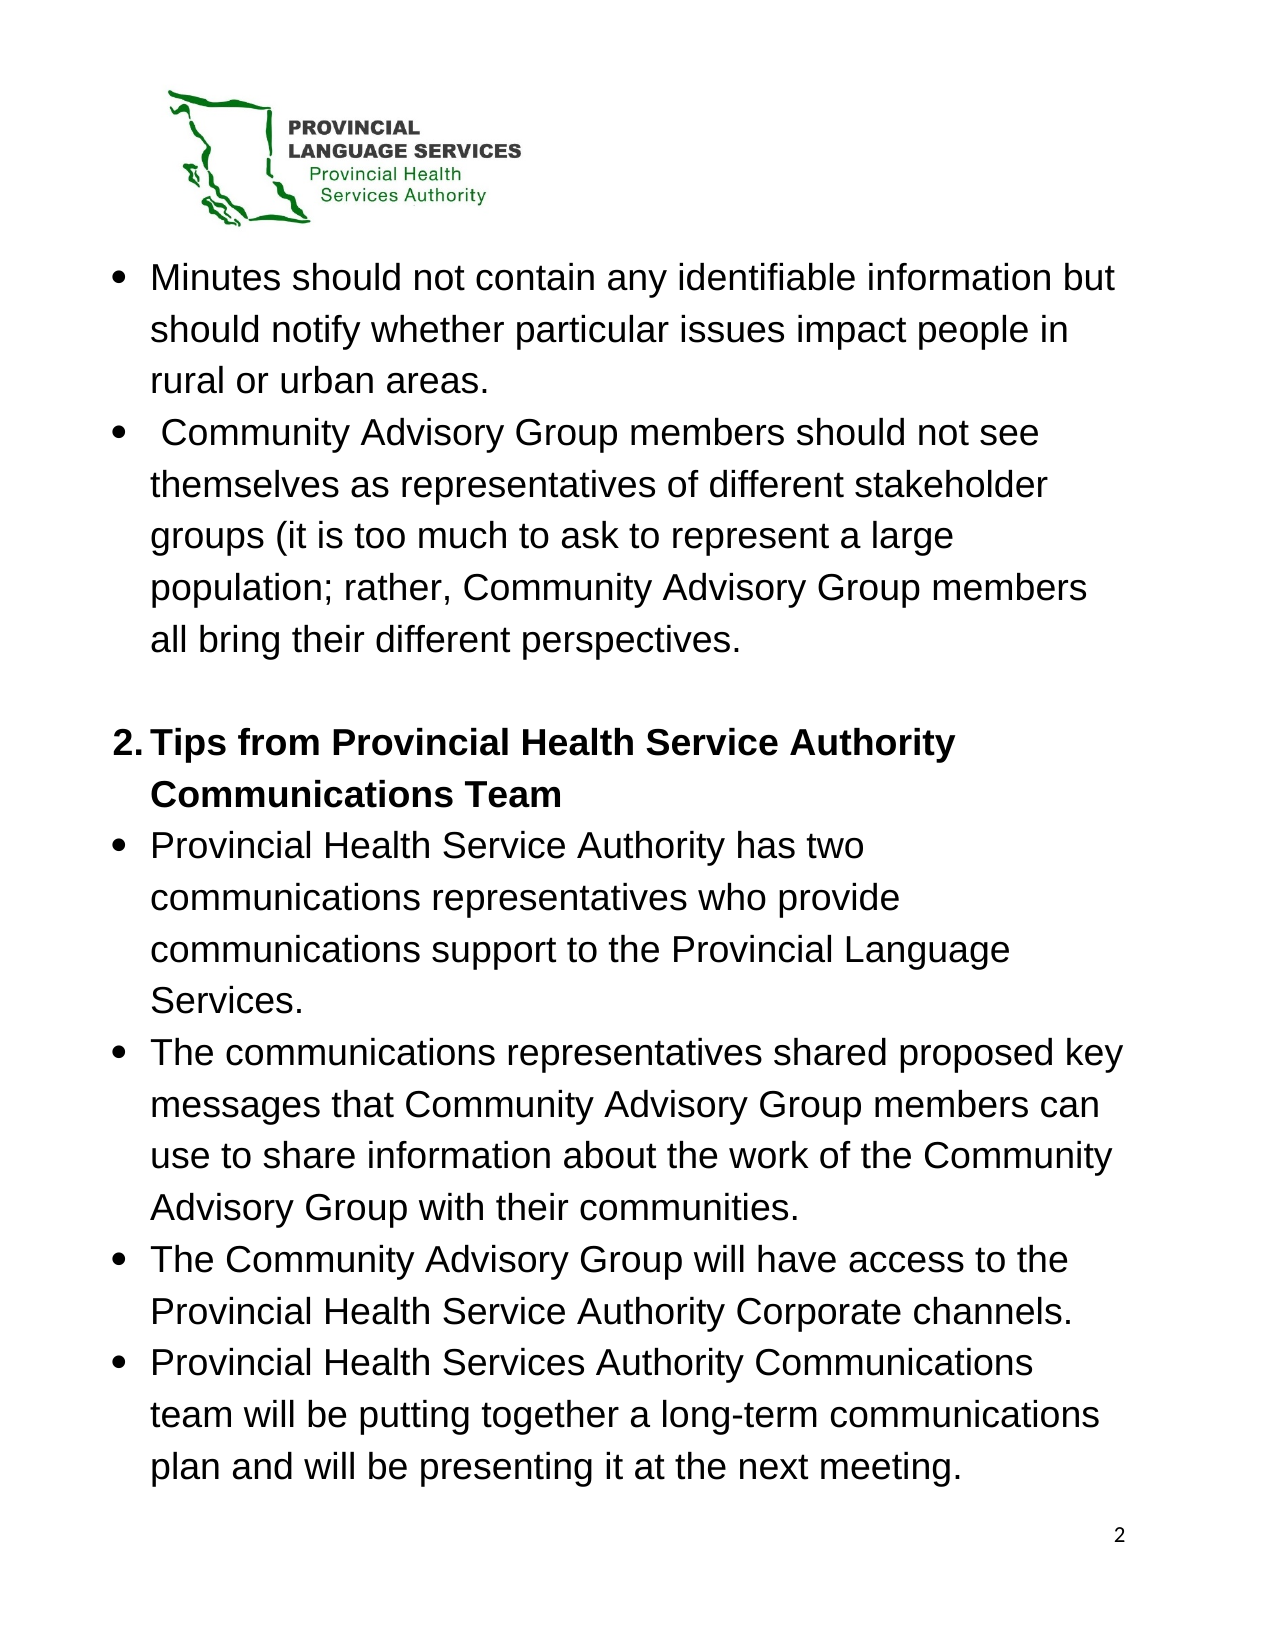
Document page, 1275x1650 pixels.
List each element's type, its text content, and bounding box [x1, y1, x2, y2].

list Minutes should not contain any identifiable information but should notify whether particular issues impact people in rural or urban areas. [112, 255, 1125, 402]
picture [150, 73, 555, 255]
list Provincial Health Service Authority has two communications representatives who provide communications support to the Provincial Language Services. [112, 823, 1125, 1022]
list Tips from Provincial Health Service Authority Communications Team [112, 720, 1125, 815]
list Provincial Health Services Authority Communications team will be putting together a long-term communications plan and will be presenting it at the next meeting. [112, 1341, 1125, 1487]
list Community Advisory Group members should not see themselves as representatives of different stakeholder groups (it is too much to ask to represent a large population; rather, Community Advisory Group members all bring their different perspectives. [112, 410, 1125, 660]
list The Community Advisory Group will have access to the Provincial Health Service Authority Corporate channels. [112, 1237, 1125, 1332]
list The communications representatives shared proposed key messages that Community Advisory Group members can use to share information about the work of the Community Advisory Group with their communities. [112, 1030, 1125, 1228]
